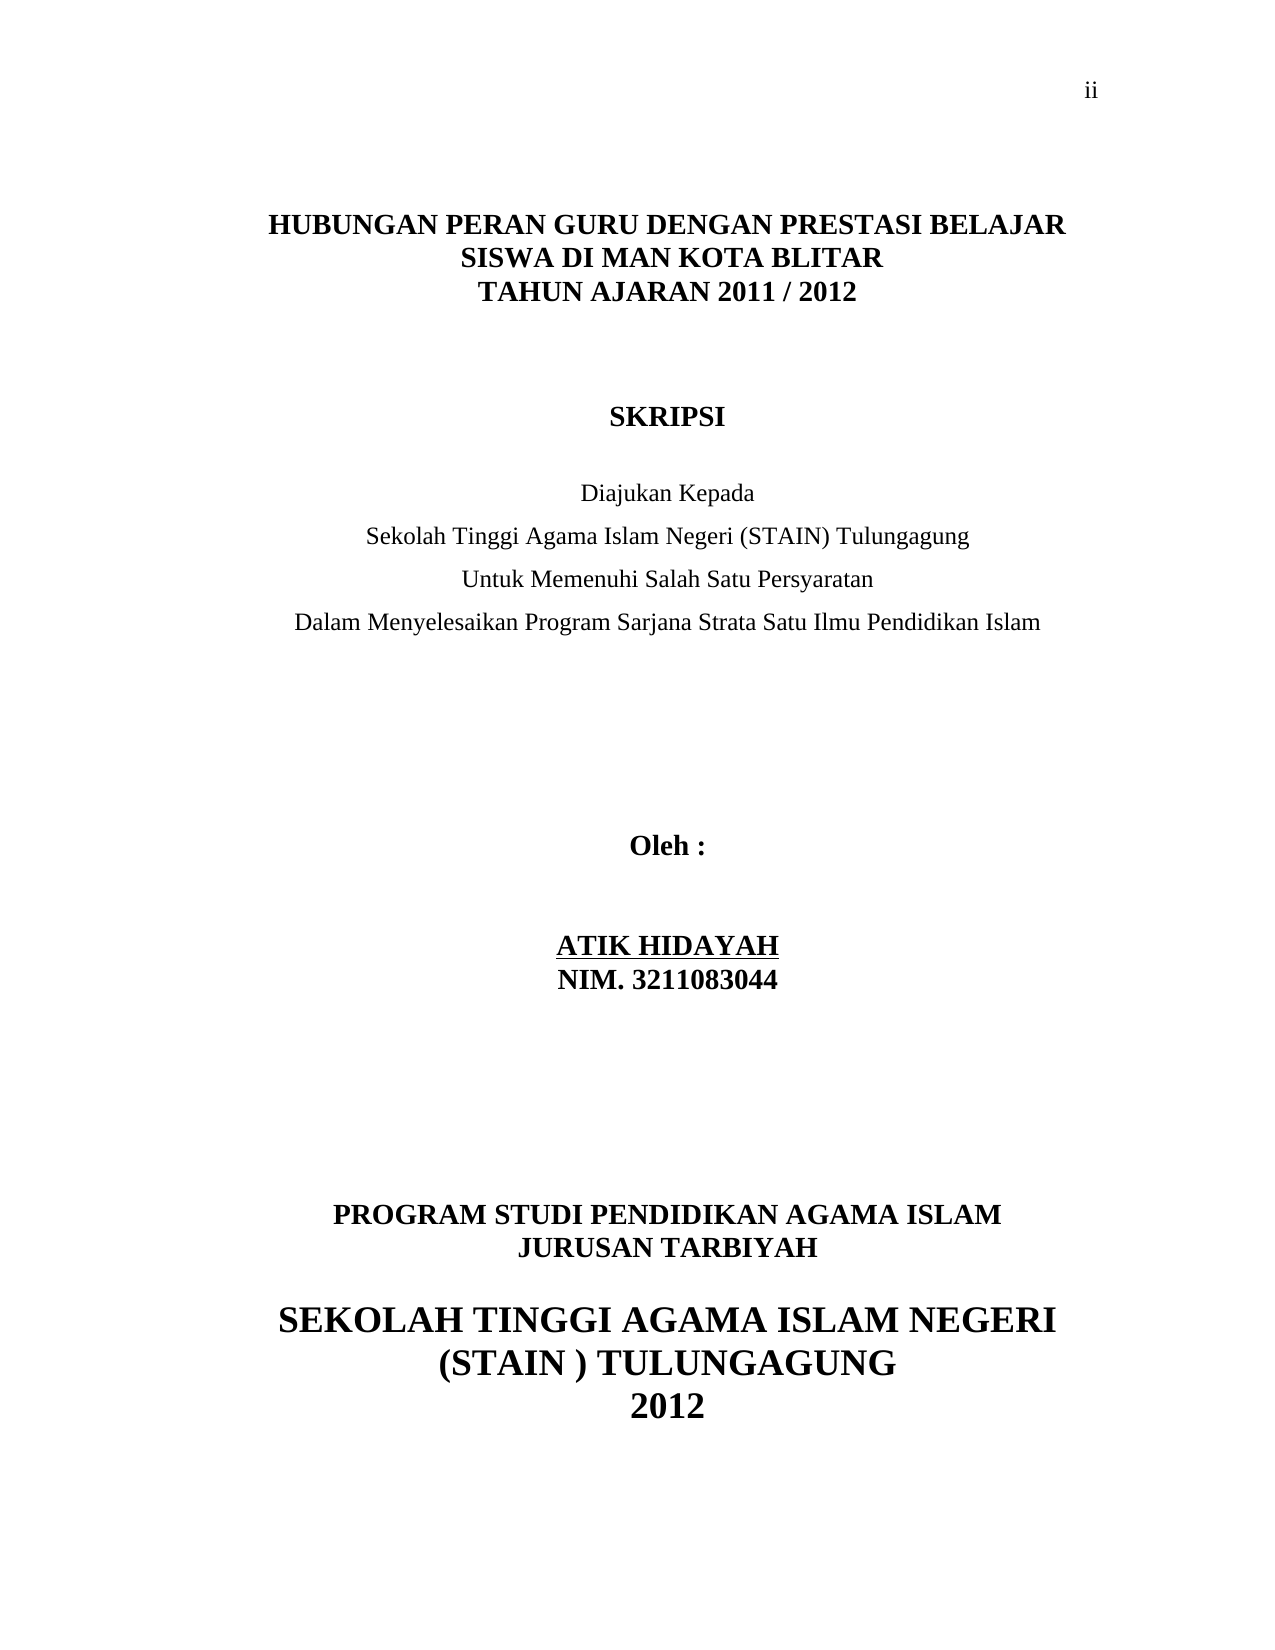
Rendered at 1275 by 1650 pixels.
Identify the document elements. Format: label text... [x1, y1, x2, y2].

text TAHUN AJARAN 2011 / 2012 [237, 274, 1098, 308]
text Dalam Menyelesaikan Program Sarjana Strata Satu Ilmu Pendidikan Islam [237, 607, 1098, 636]
text (STAIN ) TULUNGAGUNG [237, 1341, 1098, 1384]
text 2012 [237, 1384, 1098, 1427]
subtitle ATIK HIDAYAH [237, 928, 1098, 962]
text HUBUNGAN PERAN GURU DENGAN PRESTASI BELAJAR SISWA DI MAN KOTA BLITAR [237, 207, 1098, 274]
text Oleh : [237, 828, 1098, 861]
text JURUSAN TARBIYAH [237, 1230, 1098, 1264]
text Sekolah Tinggi Agama Islam Negeri (STAIN) Tulungagung [237, 521, 1098, 550]
text Untuk Memenuhi Salah Satu Persyaratan [237, 564, 1098, 593]
text PROGRAM STUDI PENDIDIKAN AGAMA ISLAM [237, 1197, 1098, 1230]
subtitle NIM. 3211083044 [237, 962, 1098, 996]
text Diajukan Kepada [237, 478, 1098, 507]
subtitle SKRIPSI [237, 399, 1098, 433]
subtitle SEKOLAH TINGGI AGAMA ISLAM NEGERI [237, 1297, 1098, 1341]
